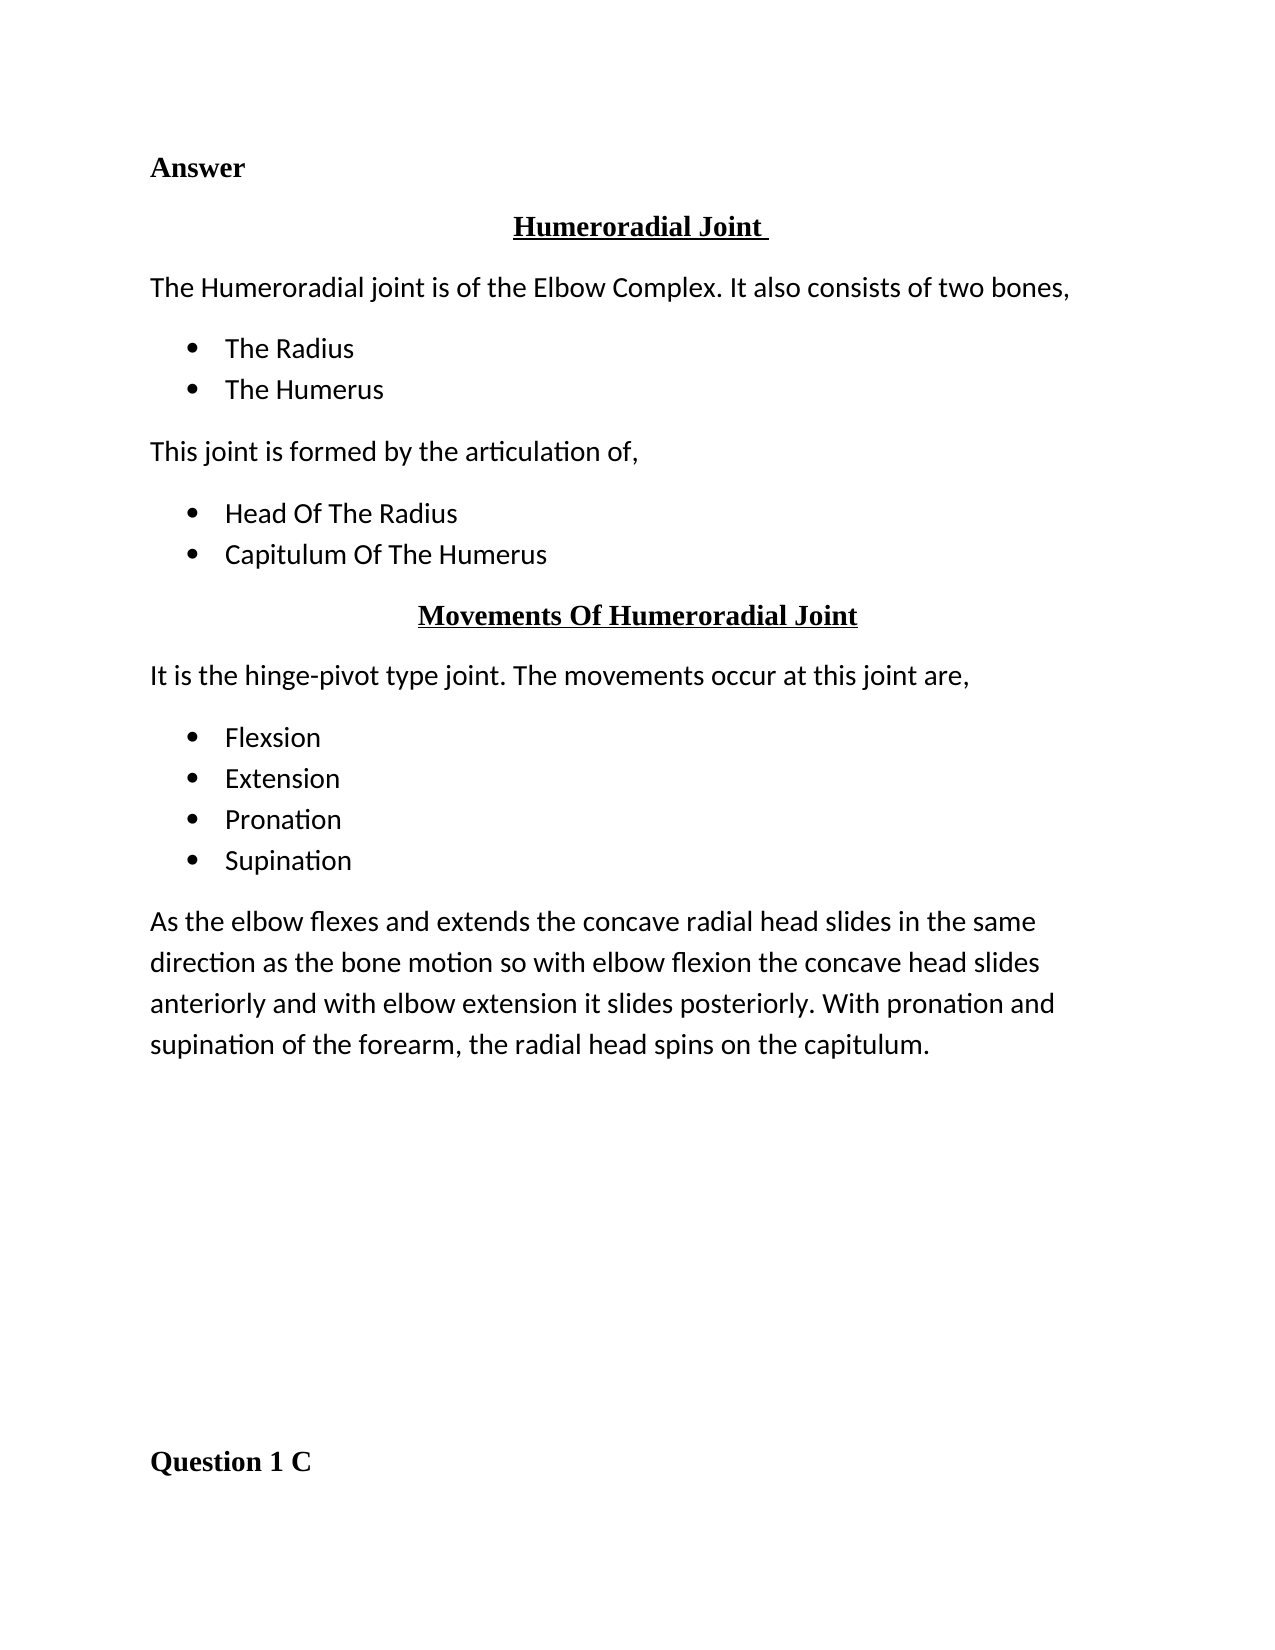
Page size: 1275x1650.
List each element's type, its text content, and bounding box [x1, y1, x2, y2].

text Question 1 C [150, 1444, 1125, 1478]
list The Radius [187, 331, 1125, 366]
text As the elbow flexes and extends the concave radial head slides in the same direction as the bone motion so with elbow flexion the concave head slides anteriorly and with elbow extension it slides posteriorly. With pronation and supination of the forearm, the radial head spins on the capitulum. [150, 903, 1125, 1062]
list The Humerus [187, 371, 1125, 407]
text It is the hinge-pivot type joint. The movements occur at this joint are, [150, 657, 1125, 693]
text The Humeroradial joint is of the Elbow Complex. It also consists of two bones, [150, 269, 1125, 304]
list Head Of The Radius [187, 495, 1125, 531]
list Pronation [187, 801, 1125, 836]
text Answer [150, 150, 1125, 183]
list Flexsion [187, 719, 1125, 754]
text This joint is formed by the articulation of, [150, 433, 1125, 469]
list Supination [187, 842, 1125, 877]
list Extension [187, 760, 1125, 795]
text Movements Of Humeroradial Joint [150, 598, 1125, 631]
list Capitulum Of The Humerus [187, 536, 1125, 572]
text Humeroradial Joint [150, 209, 1125, 243]
